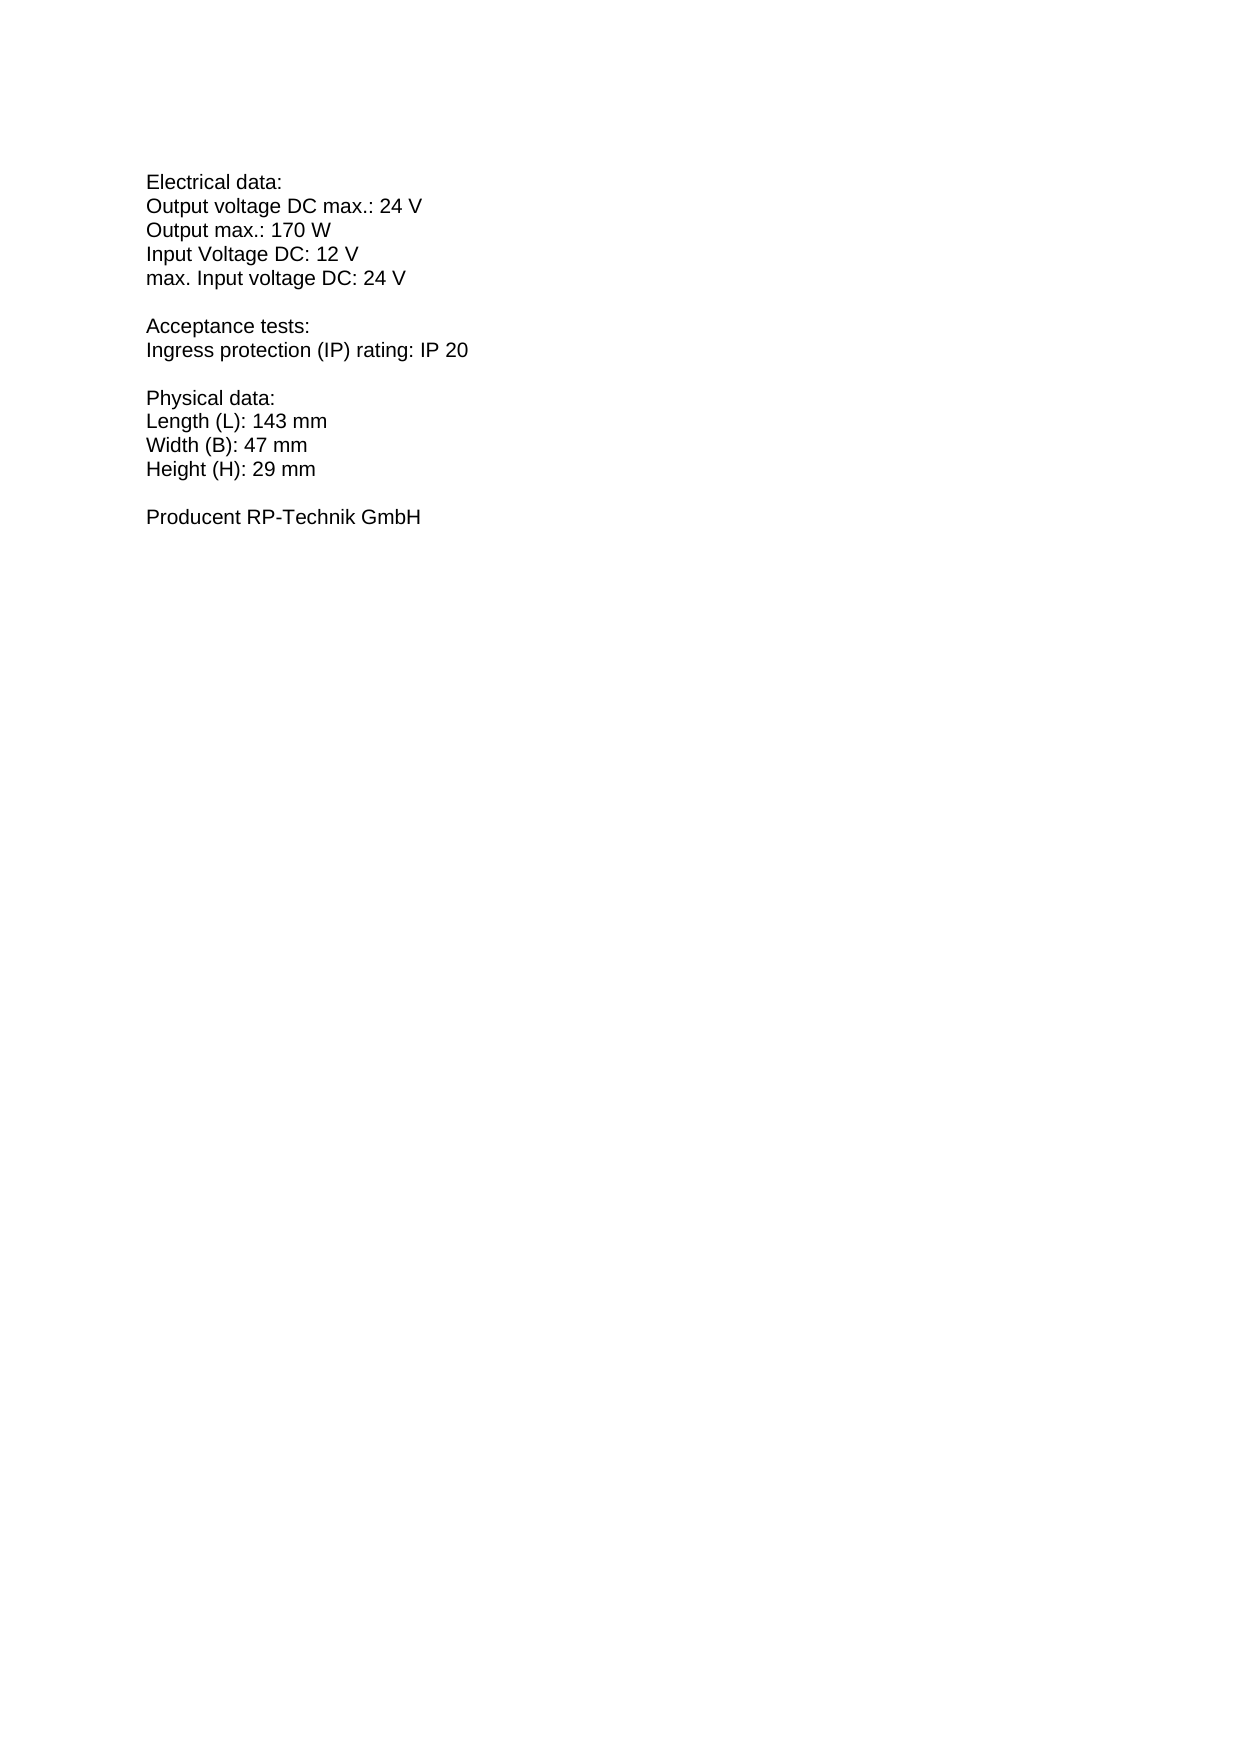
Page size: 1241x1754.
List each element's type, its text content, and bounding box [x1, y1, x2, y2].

text Length (L): 143 mm [146, 409, 1094, 433]
text Ingress protection (IP) rating: IP 20 [146, 337, 1094, 361]
text max. Input voltage DC: 24 V [146, 266, 1094, 289]
text Width (B): 47 mm [146, 433, 1094, 457]
text Producent RP-Technik GmbH [146, 505, 1094, 529]
text Electrical data: [146, 170, 1094, 194]
text Output voltage DC max.: 24 V [146, 194, 1094, 218]
text Input Voltage DC: 12 V [146, 242, 1094, 266]
text Height (H): 29 mm [146, 457, 1094, 481]
text Acceptance tests: [146, 313, 1094, 337]
text Output max.: 170 W [146, 218, 1094, 242]
text Physical data: [146, 385, 1094, 409]
